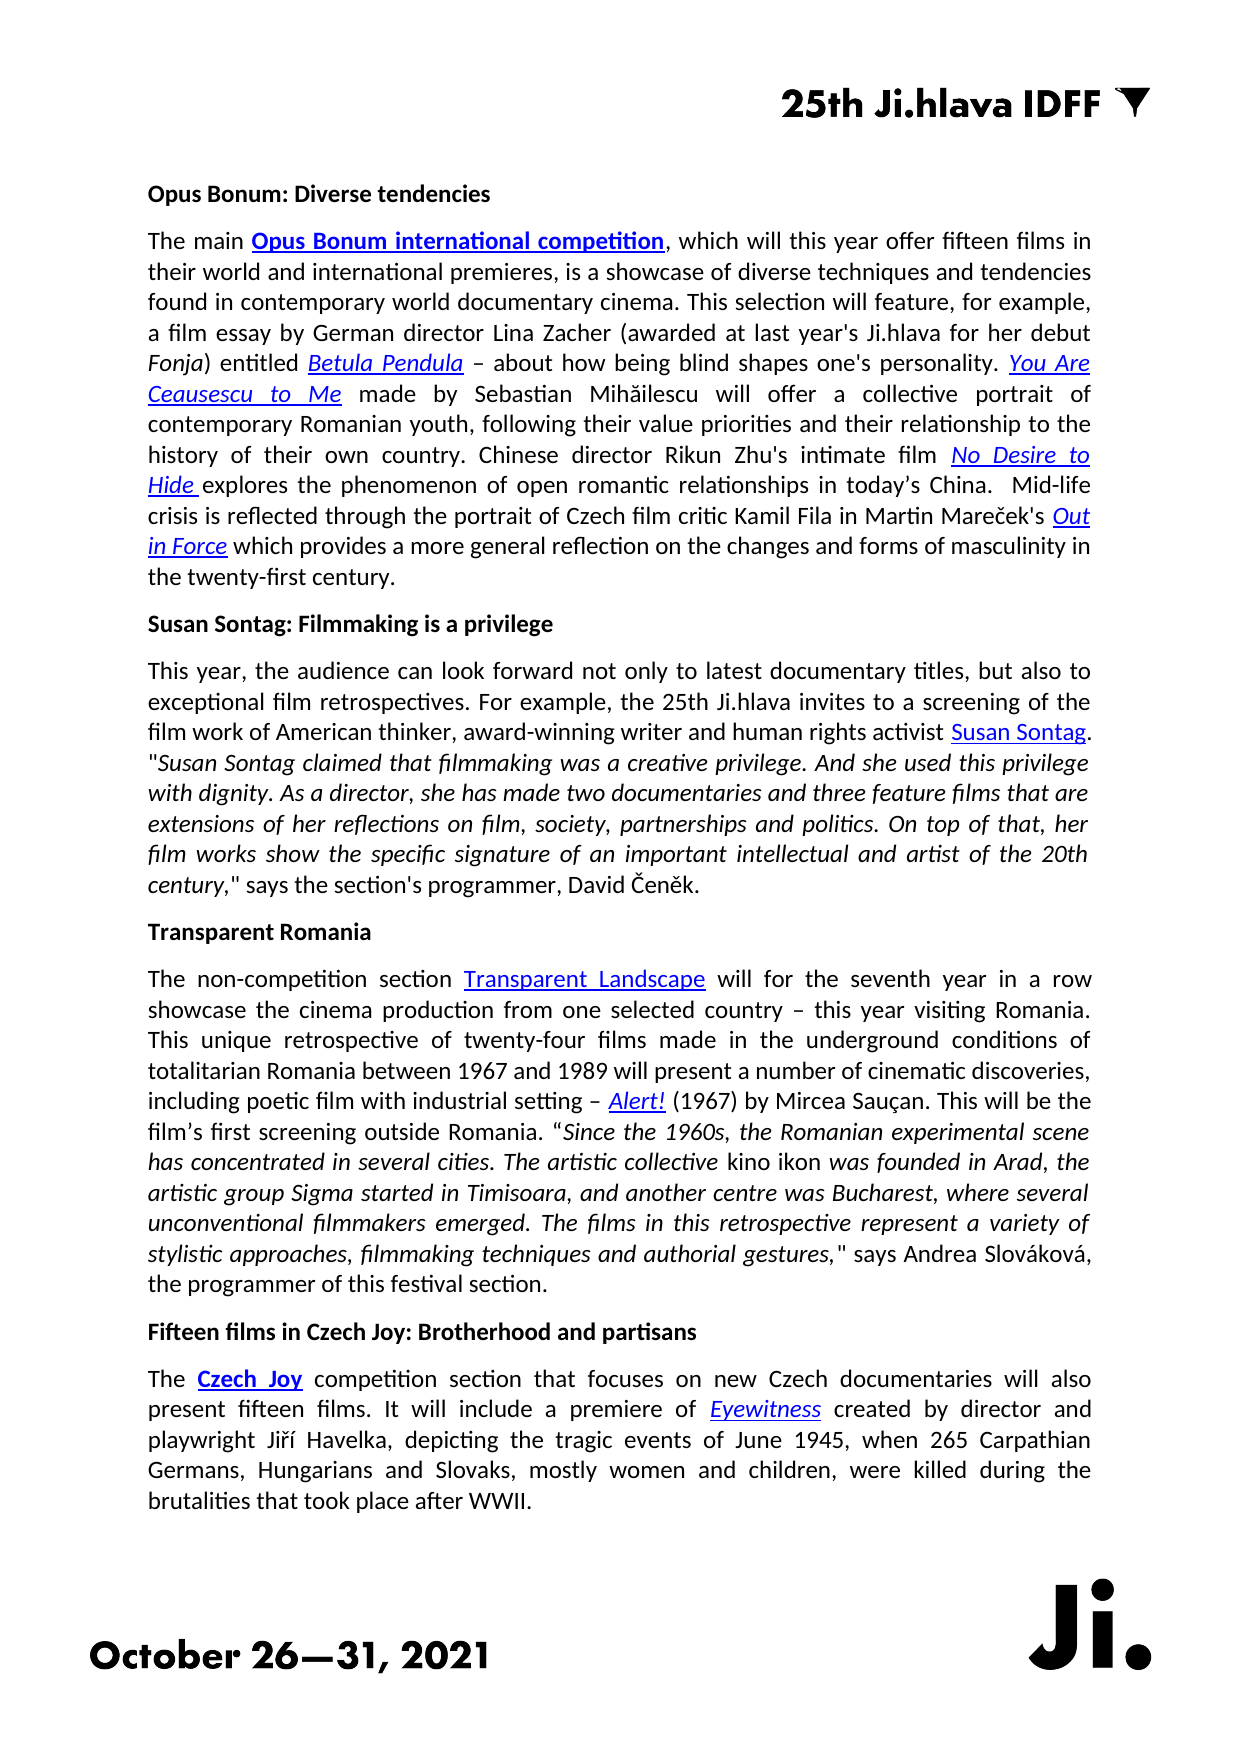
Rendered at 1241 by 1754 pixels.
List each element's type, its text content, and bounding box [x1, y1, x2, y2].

text The main Opus Bonum international competition, which will this year offer fifteen films in their world and international premieres, is a showcase of diverse techniques and tendencies found in contemporary world documentary cinema. This selection will feature, for example, a film essay by German director Lina Zacher (awarded at last year's Ji.hlava for her debut Fonja) entitled Betula Pendula – about how being blind shapes one's personality. You Are Ceausescu to Me made by Sebastian Mihăilescu will offer a collective portrait of contemporary Romanian youth, following their value priorities and their relationship to the history of their own country. Chinese director Rikun Zhu's intimate film No Desire to Hide explores the phenomenon of open romantic relationships in today’s China. Mid-life crisis is reflected through the portrait of Czech film critic Kamil Fila in Martin Mareček's Out in Force which provides a more general reflection on the changes and forms of masculinity in the twenty-first century. [148, 225, 1092, 592]
text Susan Sontag: Filmmaking is a privilege [148, 608, 1092, 639]
picture [0, 1547, 1239, 1754]
text This year, the audience can look forward not only to latest documentary titles, but also to exceptional film retrospectives. For example, the 25th Ji.hlava invites to a screening of the film work of American thinker, award-winning writer and human rights activist Susan Sontag. "Susan Sontag claimed that filmmaking was a creative privilege. And she used this privilege with dignity. As a director, she has made two documentaries and three feature films that are extensions of her reflections on film, society, partnerships and politics. On top of that, her film works show the specific signature of an important intellectual and artist of the 20th century," says the section's programmer, David Čeněk. [148, 655, 1092, 899]
text The Czech Joy competition section that focuses on new Czech documentaries will also present fifteen films. It will include a premiere of Eyewitness created by director and playwright Jiří Havelka, depicting the tragic events of June 1945, when 265 Carpathian Germans, Hungarians and Slovaks, mostly women and children, were killed during the brutalities that took place after WWII. [148, 1363, 1092, 1516]
text Transparent Romania [148, 916, 1092, 947]
text Opus Bonum: Diverse tendencies [148, 178, 1092, 209]
text Fifteen films in Czech Joy: Brotherhood and partisans [148, 1316, 1092, 1346]
text The non-competition section Transparent Landscape will for the seventh year in a row showcase the cinema production from one selected country – this year visiting Romania. This unique retrospective of twenty-four films made in the underground conditions of totalitarian Romania between 1967 and 1989 will present a number of cinematic discoveries, including poetic film with industrial setting – Alert! (1967) by Mircea Sauçan. This will be the film’s first screening outside Romania. “Since the 1960s, the Romanian experimental scene has concentrated in several cities. The artistic collective kino ikon was founded in Arad, the artistic group Sigma started in Timisoara, and another centre was Bucharest, where several unconventional filmmakers emerged. The films in this retrospective represent a variety of stylistic approaches, filmmaking techniques and authorial gestures," says Andrea Slováková, the programmer of this festival section. [148, 963, 1092, 1299]
picture [0, 0, 1238, 146]
